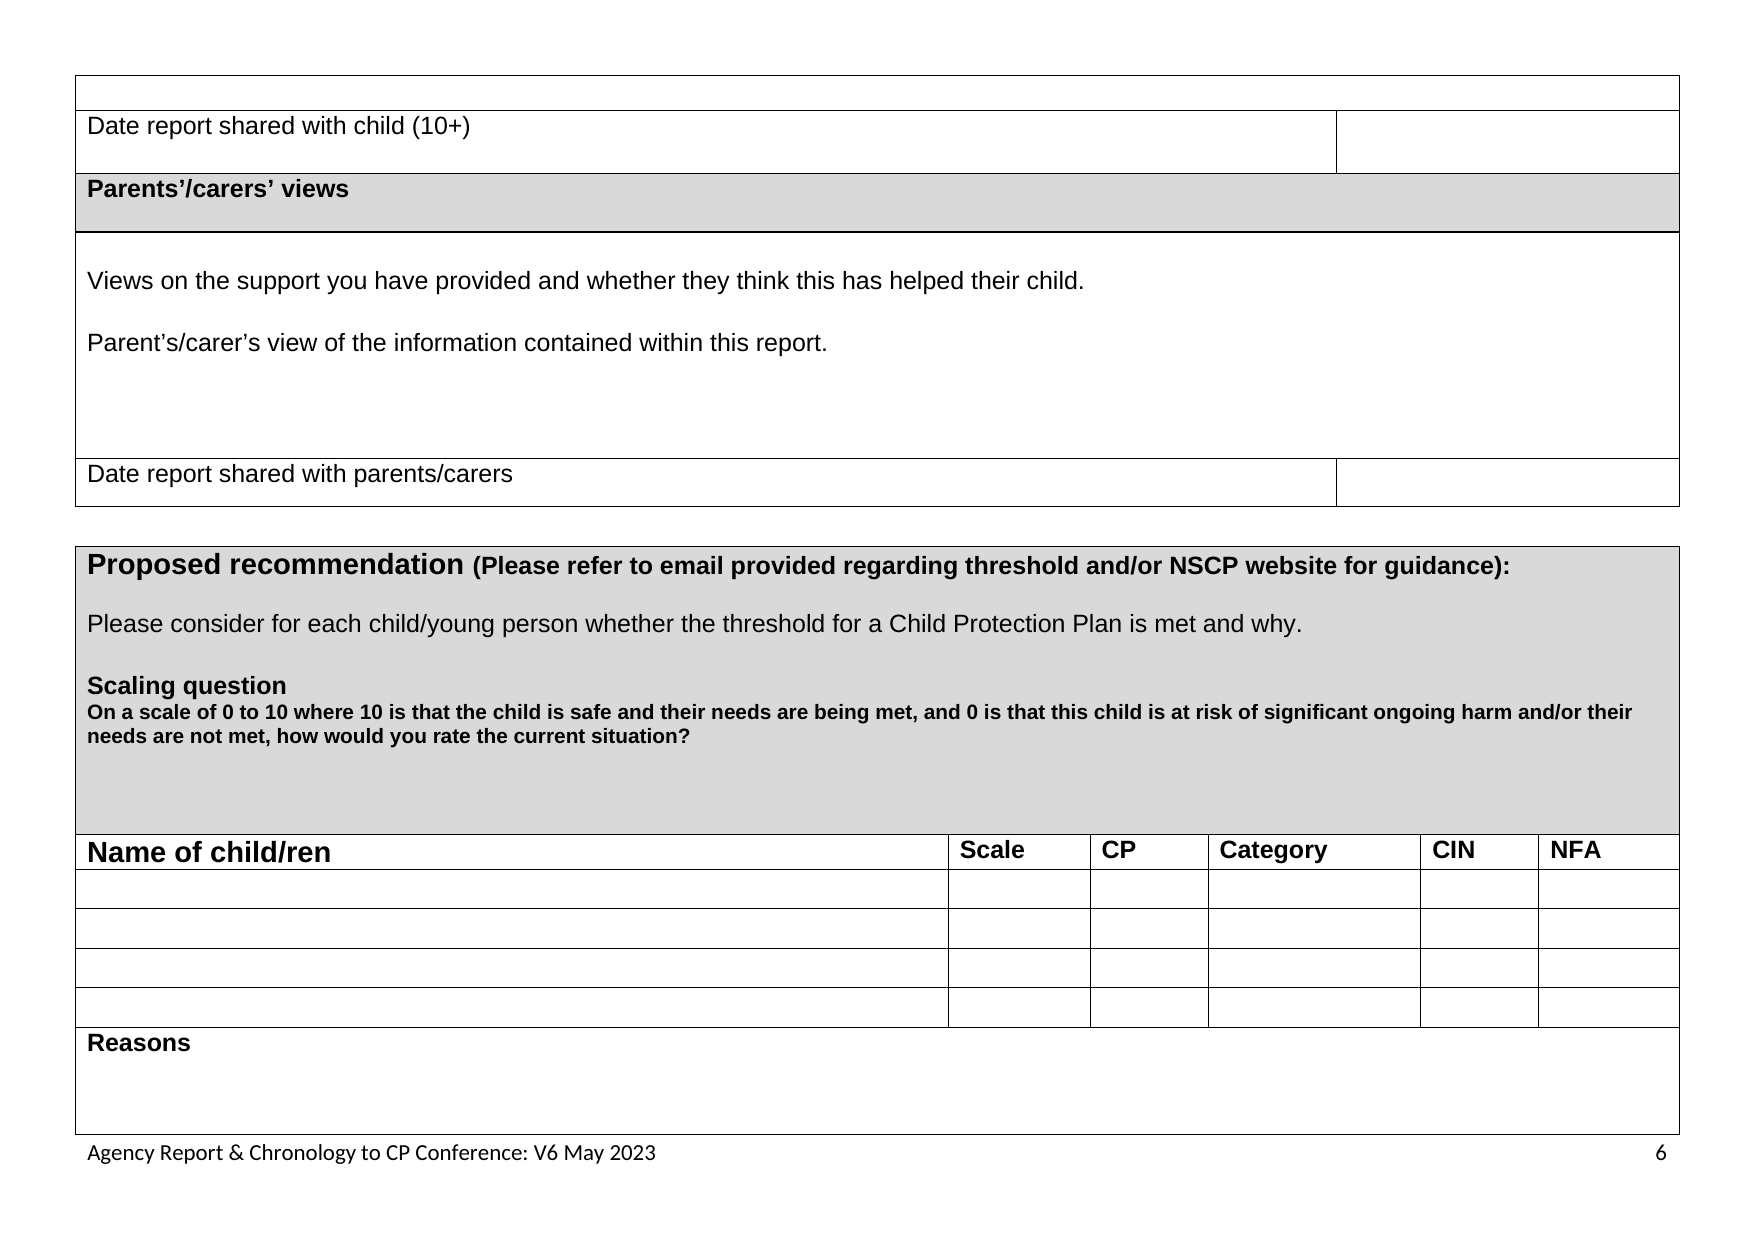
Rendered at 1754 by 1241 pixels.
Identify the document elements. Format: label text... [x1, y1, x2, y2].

table_cell [1421, 870, 1538, 908]
table_cell [76, 949, 948, 987]
table_cell [949, 909, 1090, 948]
table_cell [949, 870, 1090, 908]
table_cell [1091, 949, 1208, 987]
table_cell [1539, 949, 1679, 987]
table_cell [1337, 459, 1679, 506]
table_cell CIN [1421, 835, 1538, 869]
table_cell [949, 949, 1090, 987]
table_cell [1209, 870, 1420, 908]
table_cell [76, 76, 1679, 109]
table_cell Scale [949, 835, 1090, 869]
table_cell [949, 988, 1090, 1027]
table_cell [1209, 909, 1420, 948]
table_cell [1421, 988, 1538, 1027]
table_cell Views on the support you have provided and whether they think this has helped their child. Parent’s/carer’s view of the information contained within this report. [76, 233, 1679, 458]
table_cell [1091, 988, 1208, 1027]
table_cell [1209, 988, 1420, 1027]
table_cell Name of child/ren [76, 835, 948, 869]
table_cell Date report shared with parents/carers [76, 459, 1336, 506]
table_cell [76, 870, 948, 908]
table_cell [1337, 111, 1679, 173]
table_cell [76, 988, 948, 1027]
table_cell [1539, 988, 1679, 1027]
table_cell NFA [1539, 835, 1679, 869]
table_cell CP [1091, 835, 1208, 869]
table_cell [1539, 909, 1679, 948]
table_cell [1421, 949, 1538, 987]
table_cell Reasons [76, 1028, 1679, 1133]
table_cell [1091, 870, 1208, 908]
table_cell [1539, 870, 1679, 908]
table_cell Parents’/carers’ views [76, 174, 1679, 231]
table_cell [76, 909, 948, 948]
table_cell [1421, 909, 1538, 948]
table_cell Date report shared with child (10+) [76, 111, 1336, 173]
table_cell Category [1209, 835, 1420, 869]
table_cell [1209, 949, 1420, 987]
table_cell [1091, 909, 1208, 948]
table_header Proposed recommendation (Please refer to email provided regarding threshold and/or NSCP website for guidance): Please consider for each child/young person whether the threshold for a Child Protection Plan is met and why. Scaling question On a scale of 0 to 10 where 10 is that the child is safe and their needs are being met, and 0 is that this child is at risk of significant ongoing harm and/or their needs are not met, how would you rate the current situation? [76, 547, 1679, 834]
